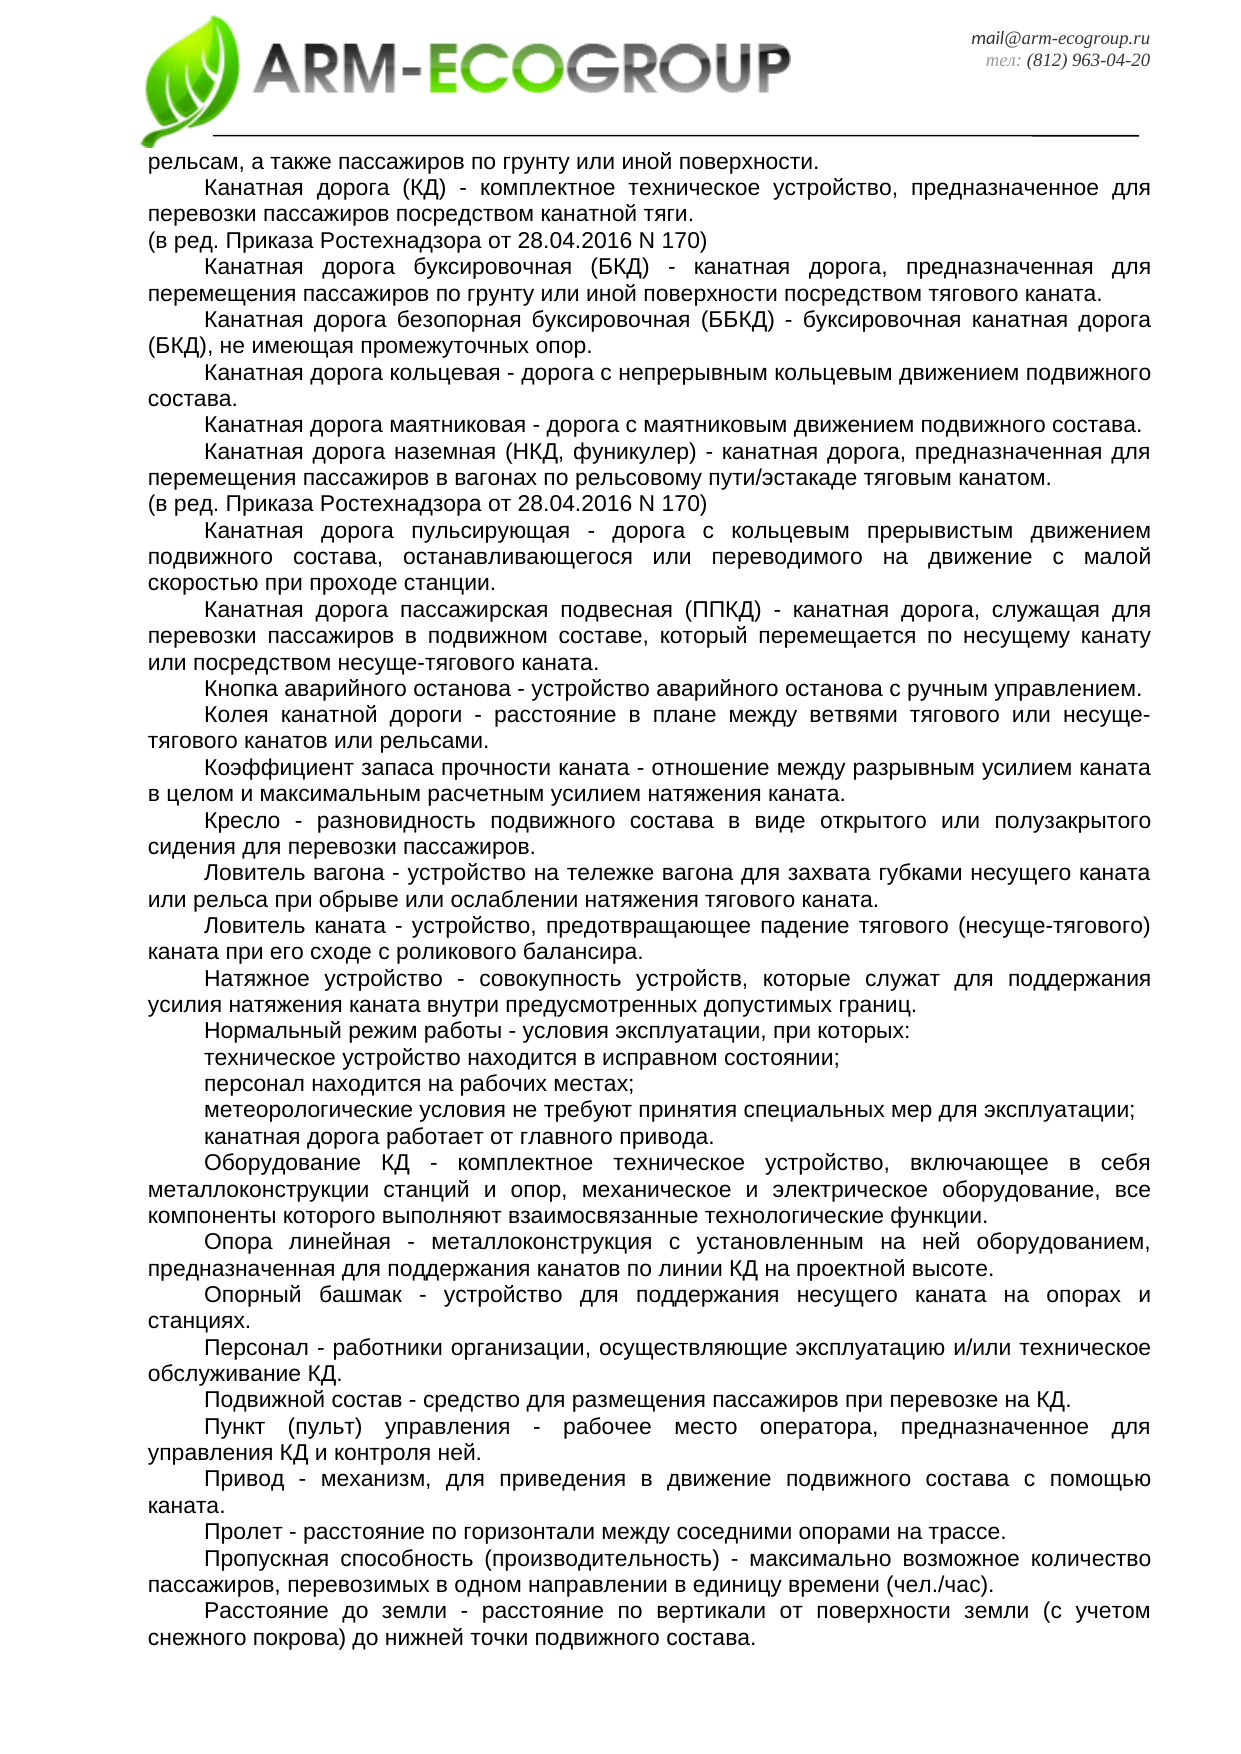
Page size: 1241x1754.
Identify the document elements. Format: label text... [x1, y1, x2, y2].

text техническое устройство находится в исправном состоянии; [148, 1044, 1152, 1070]
text Канатная дорога буксировочная (БКД) - канатная дорога, предназначенная для перемещения пассажиров по грунту или иной поверхности посредством тягового каната. [148, 253, 1152, 306]
text Кнопка аварийного останова - устройство аварийного останова с ручным управлением. [148, 675, 1152, 701]
text Канатная дорога маятниковая - дорога с маятниковым движением подвижного состава. [148, 411, 1152, 438]
text Натяжное устройство - совокупность устройств, которые служат для поддержания усилия натяжения каната внутри предусмотренных допустимых границ. [148, 965, 1152, 1017]
text Персонал - работники организации, осуществляющие эксплуатацию и/или техническое обслуживание КД. [148, 1334, 1152, 1386]
text (в ред. Приказа Ростехнадзора от 28.04.2016 N 170) [148, 227, 1152, 253]
text Опорный башмак - устройство для поддержания несущего каната на опорах и станциях. [148, 1281, 1152, 1334]
text Нормальный режим работы - условия эксплуатации, при которых: [148, 1017, 1152, 1044]
text Коэффициент запаса прочности каната - отношение между разрывным усилием каната в целом и максимальным расчетным усилием натяжения каната. [148, 754, 1152, 807]
text Кресло - разновидность подвижного состава в виде открытого или полузакрытого сидения для перевозки пассажиров. [148, 807, 1152, 859]
text Канатная дорога (КД) - комплектное техническое устройство, предназначенное для перевозки пассажиров посредством канатной тяги. [148, 174, 1152, 227]
text Канатная дорога наземная (НКД, фуникулер) - канатная дорога, предназначенная для перемещения пассажиров в вагонах по рельсовому пути/эстакаде тяговым канатом. [148, 438, 1152, 490]
text персонал находится на рабочих местах; [148, 1070, 1152, 1096]
text Канатная дорога пассажирская подвесная (ППКД) - канатная дорога, служащая для перевозки пассажиров в подвижном составе, который перемещается по несущему канату или посредством несуще-тягового каната. [148, 596, 1152, 675]
text Пропускная способность (производительность) - максимально возможное количество пассажиров, перевозимых в одном направлении в единицу времени (чел./час). [148, 1544, 1152, 1597]
text Подвижной состав - средство для размещения пассажиров при перевозке на КД. [148, 1386, 1152, 1413]
text Оборудование КД - комплектное техническое устройство, включающее в себя металлоконструкции станций и опор, механическое и электрическое оборудование, все компоненты которого выполняют взаимосвязанные технологические функции. [148, 1149, 1152, 1228]
text Ловитель каната - устройство, предотвращающее падение тягового (несуще-тягового) каната при его сходе с роликового балансира. [148, 912, 1152, 965]
text Колея канатной дороги - расстояние в плане между ветвями тягового или несуще-тягового канатов или рельсами. [148, 701, 1152, 754]
text метеорологические условия не требуют принятия специальных мер для эксплуатации; [148, 1096, 1152, 1123]
text Расстояние до земли - расстояние по вертикали от поверхности земли (с учетом снежного покрова) до нижней точки подвижного состава. [148, 1597, 1152, 1650]
text Опора линейная - металлоконструкция с установленным на ней оборудованием, предназначенная для поддержания канатов по линии КД на проектной высоте. [148, 1228, 1152, 1281]
text Канат тяговый - канат для перемещения подвижного состава по несущему канату или рельсам, а также пассажиров по грунту или иной поверхности. [148, 148, 1152, 174]
text Пролет - расстояние по горизонтали между соседними опорами на трассе. [148, 1518, 1152, 1544]
text (в ред. Приказа Ростехнадзора от 28.04.2016 N 170) [148, 490, 1152, 517]
text Канатная дорога пульсирующая - дорога с кольцевым прерывистым движением подвижного состава, останавливающегося или переводимого на движение с малой скоростью при проходе станции. [148, 517, 1152, 596]
text Канатная дорога кольцевая - дорога с непрерывным кольцевым движением подвижного состава. [148, 358, 1152, 411]
picture [137, 11, 791, 148]
text канатная дорога работает от главного привода. [148, 1123, 1152, 1149]
text Пункт (пульт) управления - рабочее место оператора, предназначенное для управления КД и контроля ней. [148, 1413, 1152, 1465]
text Привод - механизм, для приведения в движение подвижного состава с помощью каната. [148, 1465, 1152, 1518]
text Ловитель вагона - устройство на тележке вагона для захвата губками несущего каната или рельса при обрыве или ослаблении натяжения тягового каната. [148, 859, 1152, 912]
text Канатная дорога безопорная буксировочная (ББКД) - буксировочная канатная дорога (БКД), не имеющая промежуточных опор. [148, 306, 1152, 358]
